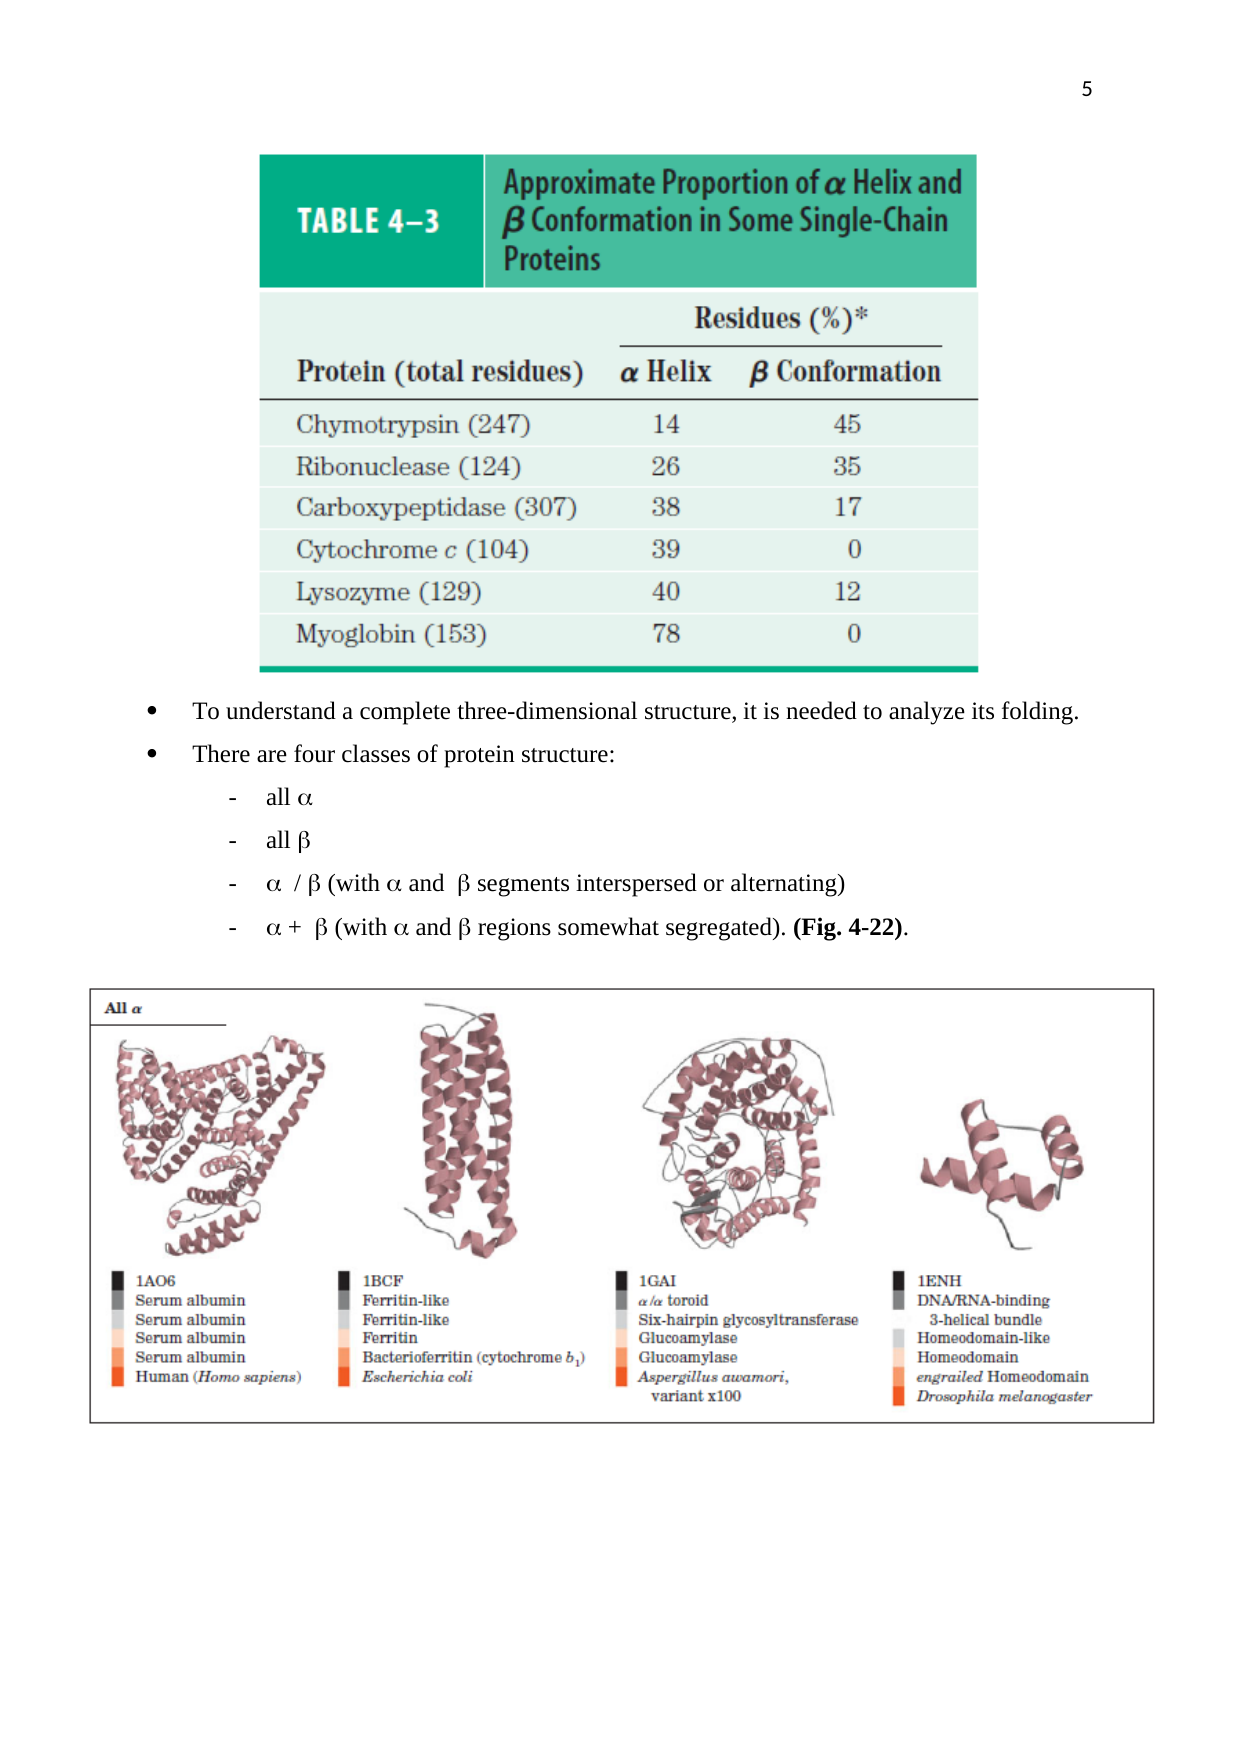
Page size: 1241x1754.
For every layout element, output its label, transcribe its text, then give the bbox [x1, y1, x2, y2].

list To understand a complete three-dimensional structure, it is needed to analyze its folding. [148, 696, 1093, 725]
list all  [228, 825, 1093, 854]
list  + (with  and  regions somewhat segregated). (Fig. 4-22). [228, 912, 1093, 940]
picture [80, 983, 1160, 1432]
list There are four classes of protein structure: [148, 739, 1093, 768]
list /  (with  and  segments interspersed or alternating) [228, 868, 1093, 897]
picture [249, 147, 991, 682]
list all  [228, 782, 1093, 811]
